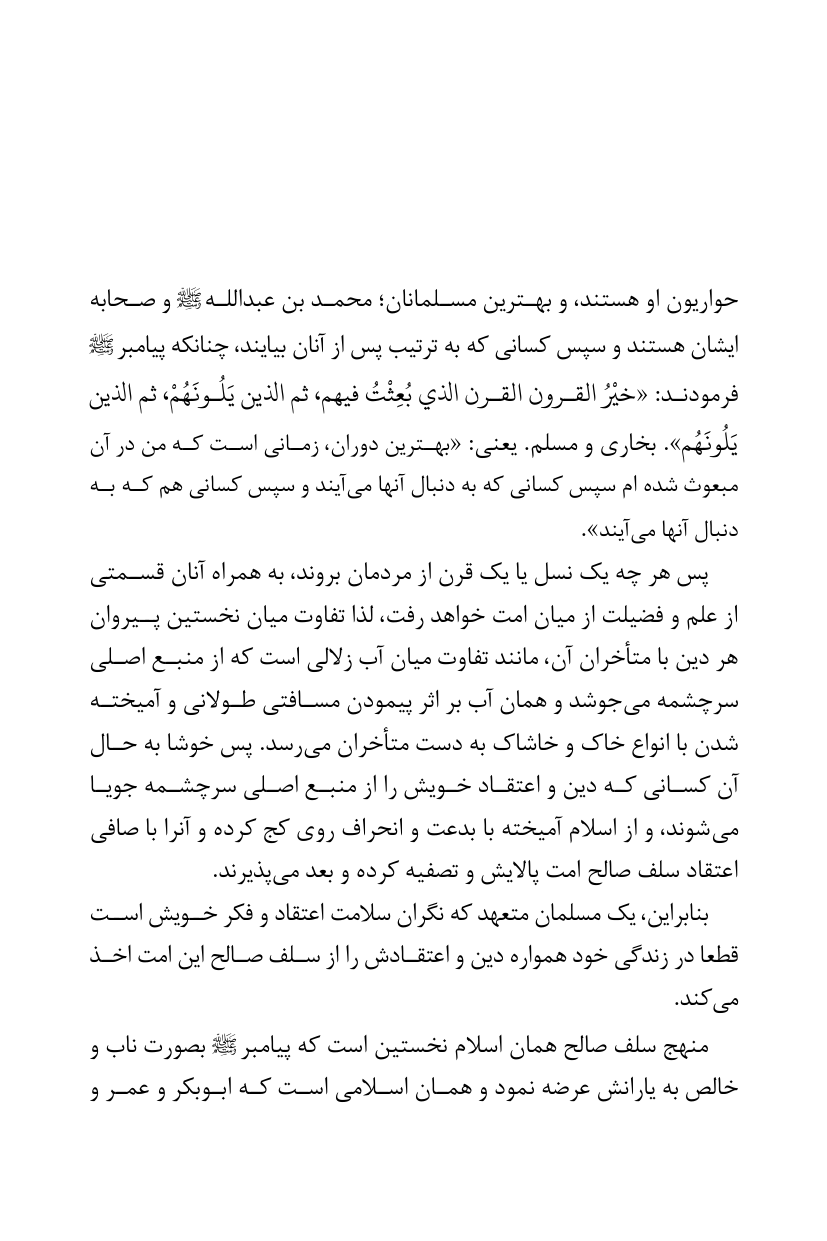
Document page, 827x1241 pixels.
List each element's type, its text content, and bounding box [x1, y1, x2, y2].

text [89, 277, 738, 554]
text پس هر چه یک نسل یا یک قرن از مردمان بروند، به همراه آنان قسمتی از علم و فضیلت از میان امت خواهد رفت، لذا تفاوت میان نخستین پیروان هر دین با متأخران آن، مانند تفاوت میان آب زلالی است که از منبع اصلی سرچشمه می‌جوشد و همان آب بر اثر پیمودن مسافتی طولانی و آمیخته شدن با انواع خاک و خاشاک به دست متأخران می‌رسد. پس خوشا به حال آن کسانی که دین و اعتقاد خویش را از منبع اصلی سرچشمه جویا می‌شوند، و از اسلام آمیخته با بدعت و انحراف روی کج کرده و آنرا با صافی اعتقاد سلف صالح امت پالایش و تصفیه کرده و بعد می‌پذیرند. [89, 554, 738, 895]
text بنابراین، یک مسلمان متعهد که نگران سلامت اعتقاد و فکر خویش است قطعا در زندگی خود همواره دین و اعتقادش را از سلف صالح این امت اخذ می‌کند. [89, 895, 738, 1023]
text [89, 1023, 738, 1112]
